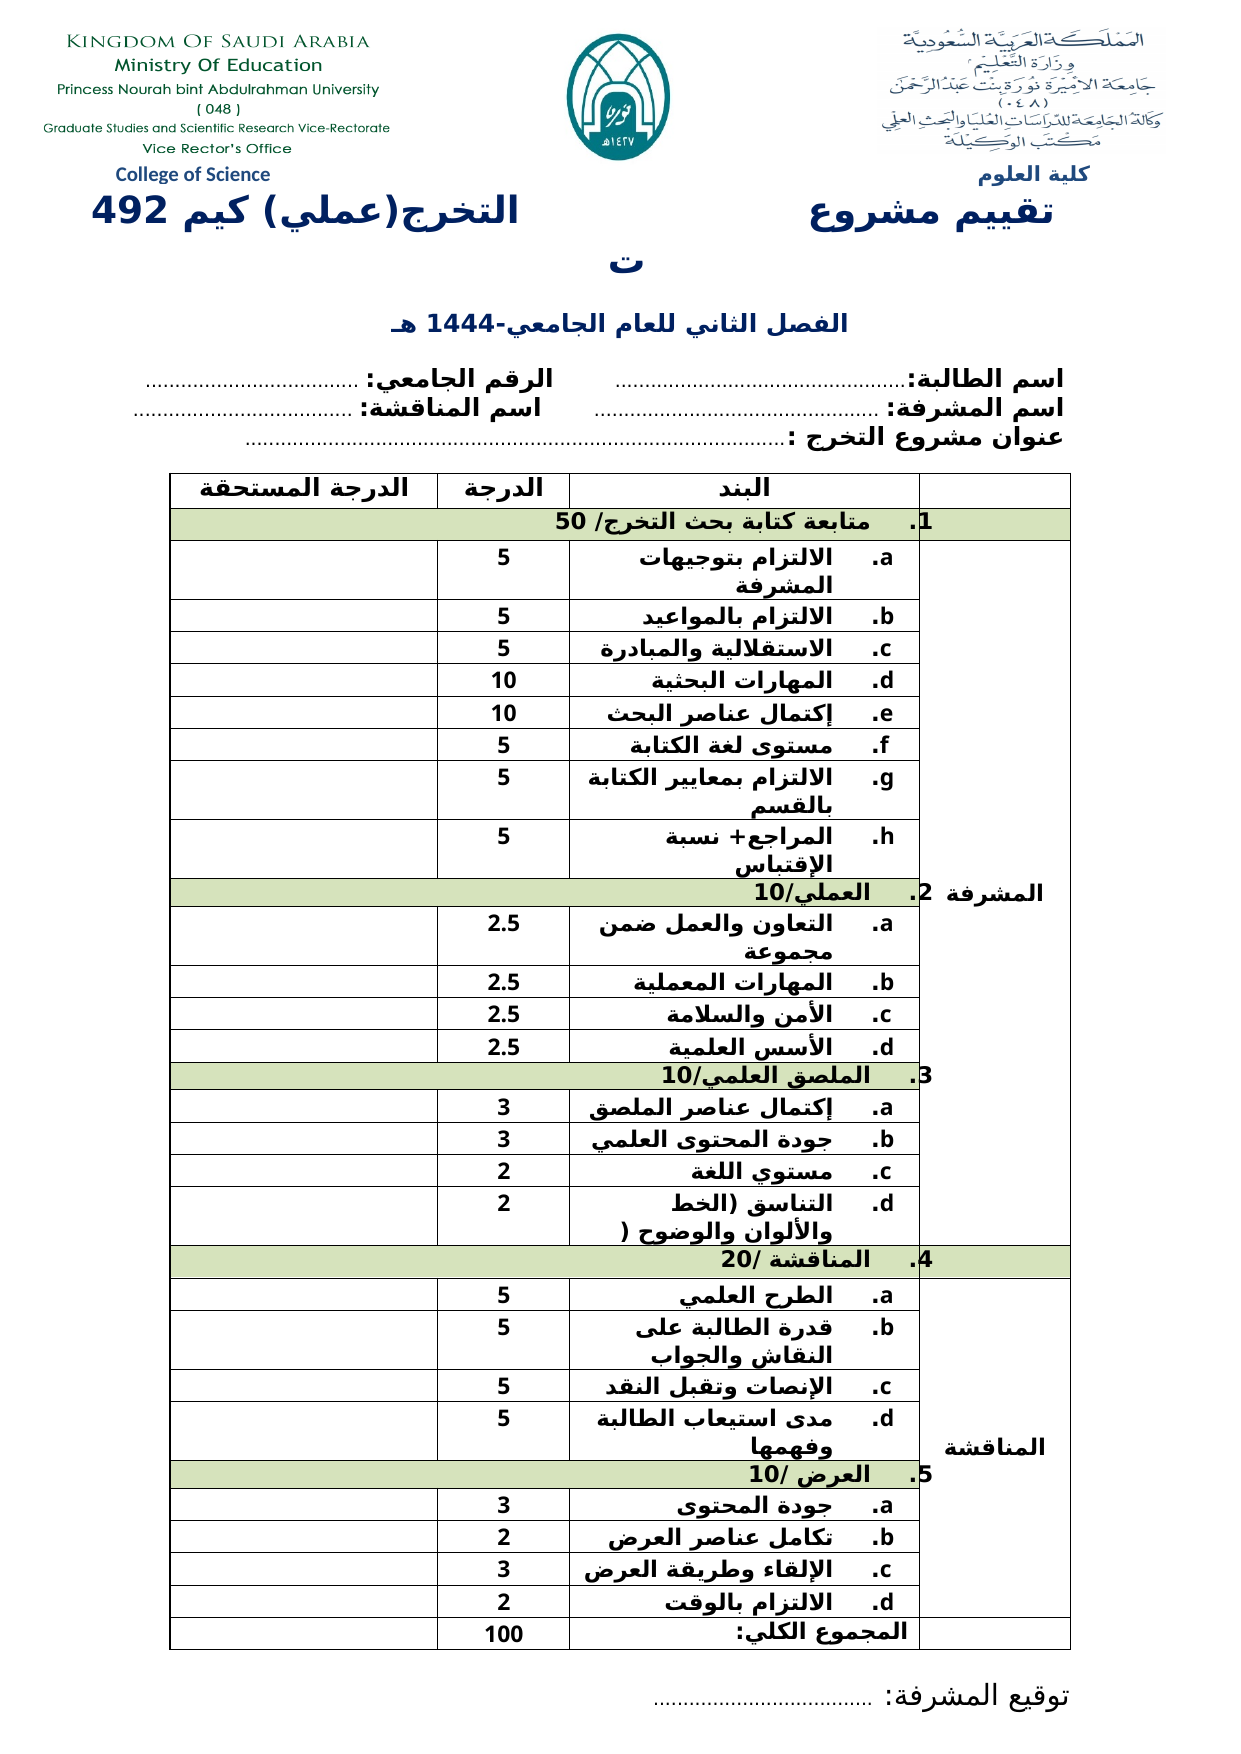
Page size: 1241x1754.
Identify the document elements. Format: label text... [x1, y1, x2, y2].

table_cell [171, 998, 437, 1029]
table_cell 5 [438, 541, 569, 599]
table_cell الطرح العلمي [570, 1279, 919, 1310]
table_cell المجموع الكلي: [570, 1618, 919, 1649]
table_cell 2.5 [438, 966, 569, 997]
table_cell 3 [438, 1123, 569, 1154]
table_cell [171, 1279, 437, 1310]
table_cell [171, 1123, 437, 1154]
table_cell 2 [438, 1521, 569, 1552]
table_cell [171, 1030, 437, 1062]
table_cell الالتزام بمعايير الكتابة بالقسم [570, 761, 919, 819]
table_cell 100 [438, 1618, 569, 1649]
table_cell الاستقلالية والمبادرة [570, 632, 919, 663]
table_cell [171, 966, 437, 997]
table_cell الالتزام بتوجيهات المشرفة [570, 541, 919, 599]
table_cell 10 [438, 697, 569, 728]
table_cell الملصق العلمي/10 [171, 1063, 919, 1089]
table_cell 5 [438, 632, 569, 663]
table_cell 10 [438, 664, 569, 696]
text توقيع المشرفة: ..................................... [75, 1678, 1165, 1712]
table_cell قدرة الطالبة على النقاش والجواب [570, 1311, 919, 1369]
text الفصل الثاني للعام الجامعي-1444 هـ [75, 310, 1165, 339]
table_header البند [570, 474, 919, 507]
table_cell جودة المحتوى العلمي [570, 1123, 919, 1154]
table_cell [171, 761, 437, 819]
text تقييم مشروع التخرج(عملي) كيم 492 ت [75, 189, 1165, 282]
table_cell [171, 1155, 437, 1186]
table_cell مستوى لغة الكتابة [570, 729, 919, 760]
table_cell الأسس العلمية [570, 1030, 919, 1062]
table_cell 2 [438, 1187, 569, 1245]
table_cell 2.5 [438, 998, 569, 1029]
table_cell متابعة كتابة بحث التخرج/ 50 [171, 509, 919, 540]
table_cell [171, 632, 437, 663]
table_cell [171, 1311, 437, 1369]
table_cell 5 [438, 1402, 569, 1460]
table_cell المهارات البحثية [570, 664, 919, 696]
picture [19, 0, 392, 154]
table_header الدرجة المستحقة [171, 474, 437, 507]
table_cell المراجع+ نسبة الإقتباس [570, 820, 919, 878]
table_cell [171, 907, 437, 965]
table_cell الإلقاء وطريقة العرض [570, 1553, 919, 1584]
table_cell [920, 1246, 1070, 1277]
table_cell 5 [438, 1279, 569, 1310]
table_cell مدى استيعاب الطالبة وفهمها [570, 1402, 919, 1460]
table_cell 5 [438, 1370, 569, 1401]
table_cell 5 [438, 1311, 569, 1369]
table_cell 2 [438, 1586, 569, 1617]
table_cell جودة المحتوى [570, 1489, 919, 1520]
table_cell [920, 1618, 1070, 1649]
table_cell [171, 1586, 437, 1617]
table_cell التعاون والعمل ضمن مجموعة [570, 907, 919, 965]
table_cell الالتزام بالمواعيد [570, 600, 919, 631]
table_cell [171, 1370, 437, 1401]
table_cell [171, 600, 437, 631]
table_cell 3 [438, 1553, 569, 1584]
text اسم الطالبة:................................................. الرقم الجامعي: .................................... [75, 364, 1064, 393]
table_cell [171, 697, 437, 728]
table_cell العملي/10 [171, 879, 919, 906]
table_cell [171, 1187, 437, 1245]
table_cell إكتمال عناصر البحث [570, 697, 919, 728]
table_cell [920, 509, 1070, 540]
table_cell 2.5 [438, 1030, 569, 1062]
text اسم المشرفة: ................................................ اسم المناقشة: ..................................... [75, 393, 1064, 422]
table_cell المهارات المعملية [570, 966, 919, 997]
table_cell [171, 820, 437, 878]
table_cell 2.5 [438, 907, 569, 965]
table_cell العرض /10 [171, 1461, 919, 1488]
picture [877, 26, 1167, 154]
table_cell 2 [438, 1155, 569, 1186]
table_header [920, 474, 1070, 507]
table_cell 3 [438, 1090, 569, 1122]
table_cell التناسق (الخط والألوان والوضوح ( [570, 1187, 919, 1245]
table_header الدرجة [438, 474, 569, 507]
table_cell المناقشة /20 [171, 1246, 919, 1277]
table_cell الأمن والسلامة [570, 998, 919, 1029]
table_cell [171, 729, 437, 760]
table_cell [171, 1489, 437, 1520]
table_cell [171, 1402, 437, 1460]
table_cell مستوي اللغة [570, 1155, 919, 1186]
text عنوان مشروع التخرج :........................................................................................... [75, 422, 1064, 452]
table_cell [171, 1090, 437, 1122]
table_cell 5 [438, 761, 569, 819]
table_cell المشرفة [920, 541, 1070, 1245]
table_cell الالتزام بالوقت [570, 1586, 919, 1617]
table_cell تكامل عناصر العرض [570, 1521, 919, 1552]
table_cell المناقشة [920, 1279, 1070, 1617]
table_cell 5 [438, 820, 569, 878]
table_cell 5 [438, 600, 569, 631]
table_cell [171, 1618, 437, 1649]
picture [553, 17, 679, 171]
table_cell [171, 1553, 437, 1584]
table_cell 3 [438, 1489, 569, 1520]
table_cell الإنصات وتقبل النقد [570, 1370, 919, 1401]
table_cell 5 [438, 729, 569, 760]
table_cell [171, 1521, 437, 1552]
table_cell [171, 541, 437, 599]
table_cell إكتمال عناصر الملصق [570, 1090, 919, 1122]
table_cell [171, 664, 437, 696]
